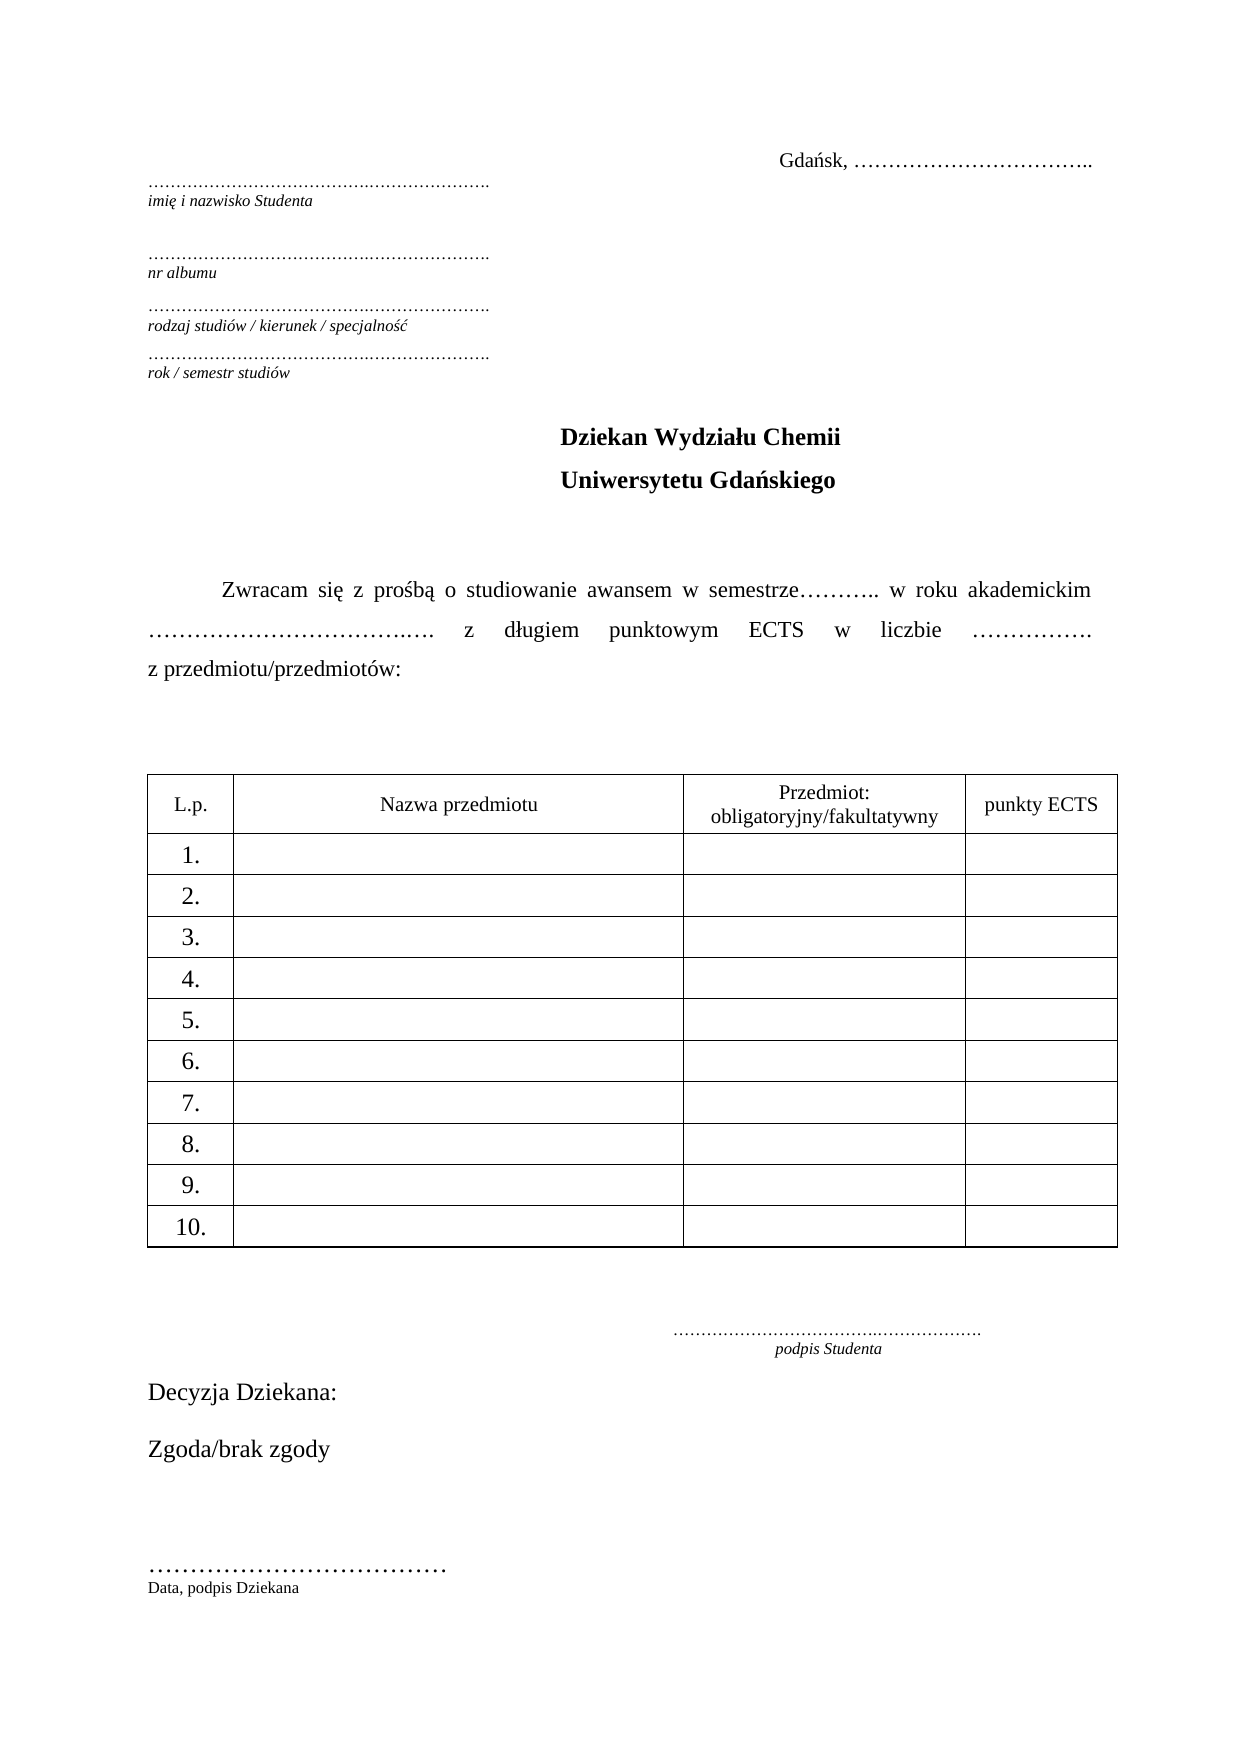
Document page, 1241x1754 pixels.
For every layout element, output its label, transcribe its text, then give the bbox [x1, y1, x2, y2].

text ………………………………….…………………. [148, 344, 1093, 363]
text Decyzja Dziekana: [148, 1377, 1093, 1406]
text Data, podpis Dziekana [148, 1578, 1093, 1597]
table_cell [966, 1165, 1117, 1205]
table_cell [234, 917, 683, 957]
table_cell [966, 1041, 1117, 1081]
table_cell 9. [148, 1165, 233, 1205]
table_cell [684, 1082, 965, 1122]
text Gdańsk, …………………………….. [148, 148, 1093, 172]
table_header Przedmiot: obligatoryjny/fakultatywny [684, 775, 965, 833]
text Zwracam się z prośbą o studiowanie awansem w semestrze……….. w roku akademickim …………………………….…. z długiem punktowym ECTS w liczbie ……………. z przedmiotu/przedmiotów: [148, 576, 1093, 682]
text nr albumu [148, 263, 1093, 282]
text podpis Studenta [213, 1338, 1093, 1358]
table_header punkty ECTS [966, 775, 1117, 833]
table_cell [234, 958, 683, 998]
text Uniwersytetu Gdańskiego [148, 465, 1093, 494]
table_cell [966, 917, 1117, 957]
table_cell [234, 1124, 683, 1164]
table_cell [234, 999, 683, 1040]
table_header L.p. [148, 775, 233, 833]
table_cell [966, 958, 1117, 998]
table_cell [684, 834, 965, 874]
text ………………………………….…………………. [148, 243, 1093, 263]
table_cell 7. [148, 1082, 233, 1122]
table_cell 6. [148, 1041, 233, 1081]
table_cell [684, 875, 965, 916]
text Zgoda/brak zgody [148, 1434, 1093, 1463]
table_cell [684, 1124, 965, 1164]
text rok / semestr studiów [148, 363, 1093, 382]
table_cell 8. [148, 1124, 233, 1164]
table_cell 5. [148, 999, 233, 1040]
table_cell 10. [148, 1206, 233, 1246]
text ……………………………….………………. [148, 1319, 1093, 1338]
table_cell [684, 999, 965, 1040]
text rodzaj studiów / kierunek / specjalność [148, 315, 1093, 334]
table_cell [234, 1082, 683, 1122]
table_cell 3. [148, 917, 233, 957]
text ………………………………….…………………. [148, 172, 1093, 191]
table_cell [234, 1165, 683, 1205]
table_cell [234, 1206, 683, 1246]
table_cell [684, 1206, 965, 1246]
table_cell [966, 1124, 1117, 1164]
table_cell [684, 958, 965, 998]
table_cell 4. [148, 958, 233, 998]
text Dziekan Wydziału Chemii [148, 422, 1093, 451]
table_cell [966, 1082, 1117, 1122]
table_cell [966, 999, 1117, 1040]
table_cell [684, 1165, 965, 1205]
text ……………………………… [148, 1549, 1093, 1578]
table_cell 1. [148, 834, 233, 874]
table_cell [684, 917, 965, 957]
table_header Nazwa przedmiotu [234, 775, 683, 833]
table_cell [966, 875, 1117, 916]
text imię i nazwisko Studenta [148, 191, 1093, 210]
table_cell [966, 834, 1117, 874]
table_cell [684, 1041, 965, 1081]
table_cell [234, 875, 683, 916]
table_cell [966, 1206, 1117, 1246]
table_cell [234, 1041, 683, 1081]
table_cell 2. [148, 875, 233, 916]
text ………………………………….…………………. [148, 296, 1093, 315]
table_cell [234, 834, 683, 874]
